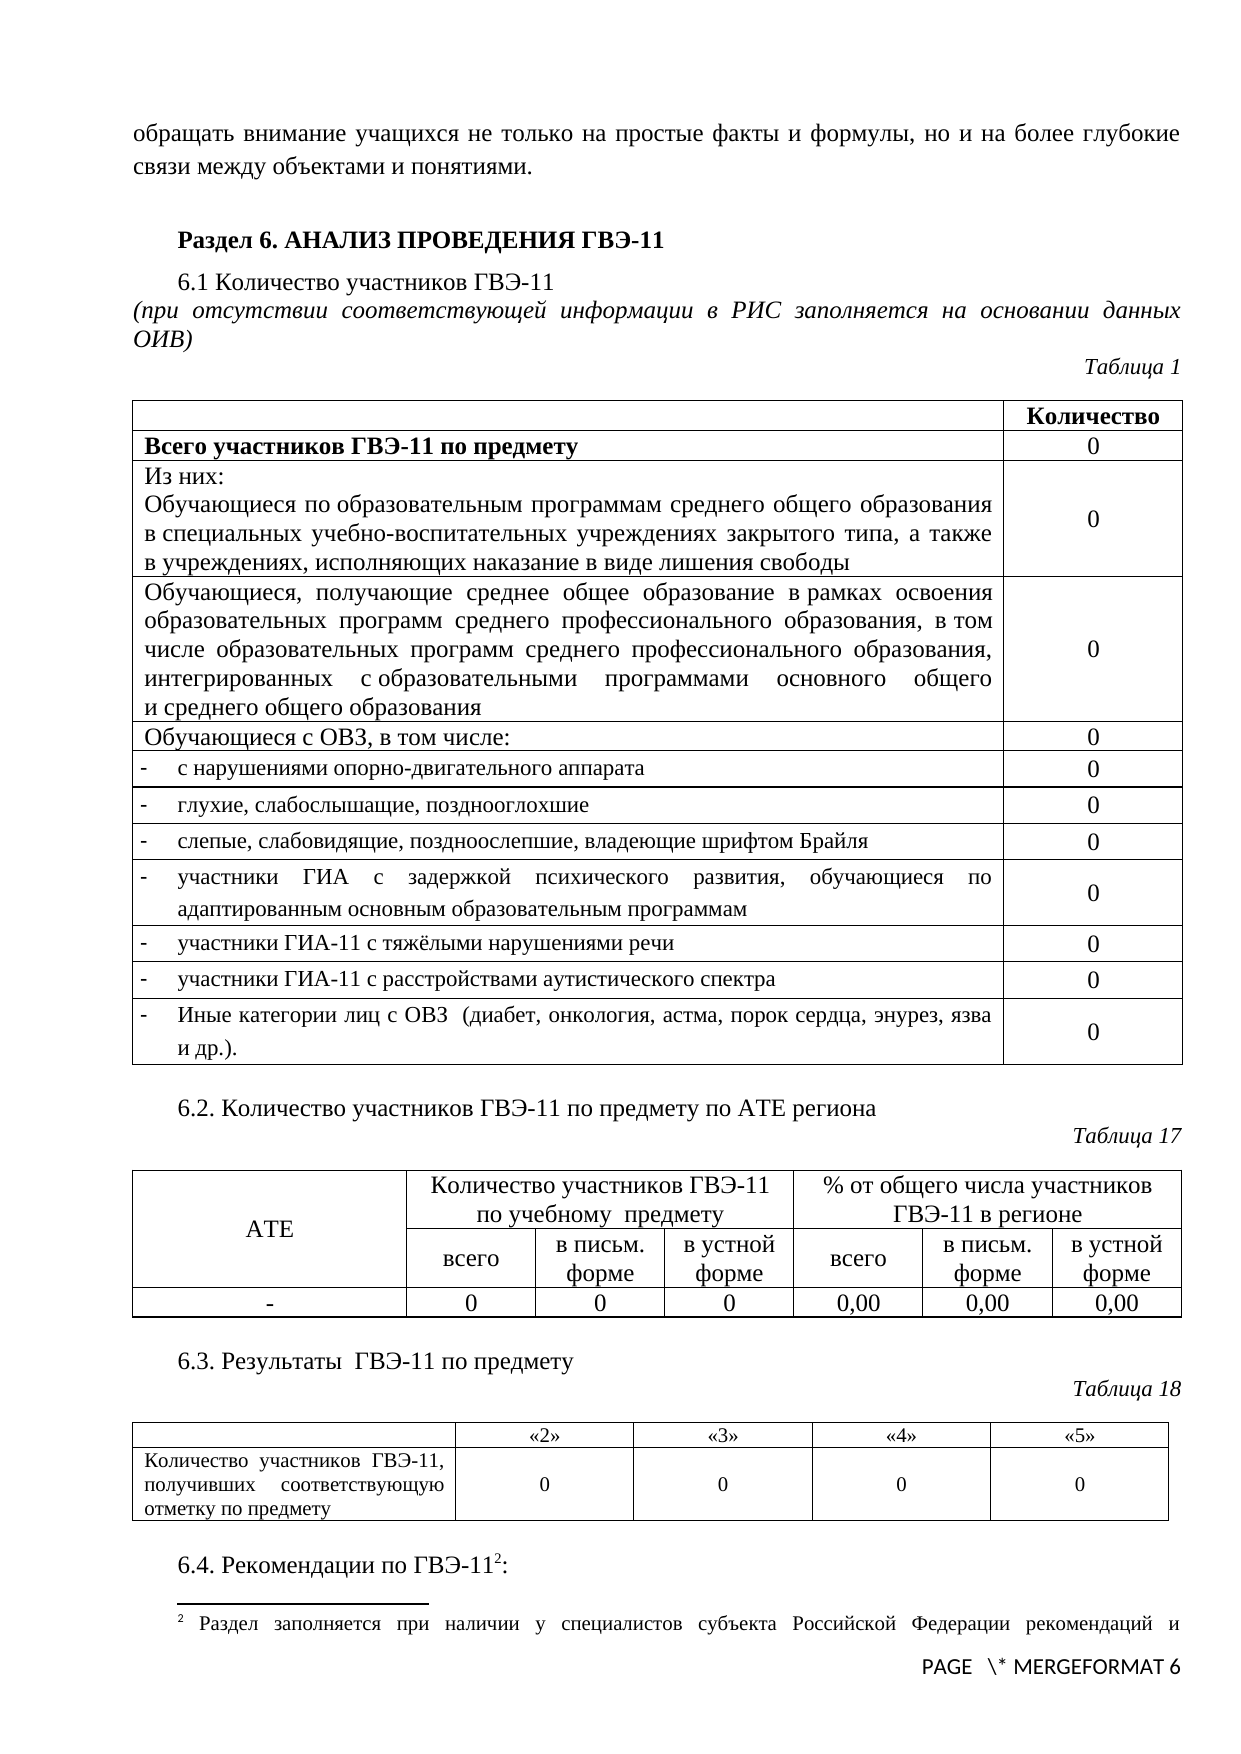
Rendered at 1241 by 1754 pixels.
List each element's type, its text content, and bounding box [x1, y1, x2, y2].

table_cell всего [407, 1229, 535, 1287]
table_cell 0 [1004, 751, 1182, 786]
table_cell 0 [1004, 431, 1182, 460]
table_cell 0 [407, 1288, 535, 1316]
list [133, 118, 1181, 180]
table_header Количество участников ГВЭ-11 по учебному предмету [407, 1171, 793, 1228]
text (при отсутствии соответствующей информации в РИС заполняется на основании данных ОИВ) [133, 295, 1181, 353]
text 6.4. Рекомендации по ГВЭ-11: [133, 1550, 1181, 1579]
table_cell 0 [1004, 577, 1182, 721]
table_header АТЕ [133, 1171, 406, 1287]
table_cell участники ГИА с задержкой психического развития, обучающиеся по адаптированным основным образовательным программам [133, 860, 1003, 925]
table_cell 0,00 [923, 1288, 1052, 1316]
table_header % от общего числа участников ГВЭ-11 в регионе [794, 1171, 1181, 1228]
table_cell - [133, 1288, 406, 1316]
table_cell Обучающиеся с ОВЗ, в том числе: [133, 722, 1003, 750]
table_cell 0 [634, 1448, 812, 1520]
table_cell 0 [1004, 999, 1182, 1064]
table_cell Из них: Обучающиеся по образовательным программам среднего общего образования в специальных учебно-воспитательных учреждениях закрытого типа, а также в учреждениях, исполняющих наказание в виде лишения свободы [133, 461, 1003, 576]
table_cell 0,00 [794, 1288, 922, 1316]
table_cell 0 [1004, 926, 1182, 961]
table_header [133, 401, 1003, 430]
table_header «4» [813, 1423, 990, 1447]
table_cell 0 [991, 1448, 1168, 1520]
table_cell в письм. форме [923, 1229, 1052, 1287]
text 6.2. Количество участников ГВЭ-11 по предмету по АТЕ региона [133, 1093, 1181, 1122]
table_cell в письм. форме [536, 1229, 664, 1287]
table_cell 0 [1004, 860, 1182, 925]
table_header Количество [1004, 401, 1182, 430]
table_cell участники ГИА-11 с расстройствами аутистического спектра [133, 962, 1003, 997]
table_cell Количество участников ГВЭ-11, получивших соответствующую отметку по предмету [133, 1448, 455, 1520]
table_cell 0 [1004, 461, 1182, 576]
table_cell Обучающиеся, получающие среднее общее образование в рамках освоения образовательных программ среднего профессионального образования, в том числе образовательных программ среднего профессионального образования, интегрированных с образовательными программами основного общего и среднего общего образования [133, 577, 1003, 721]
table_cell 0 [813, 1448, 990, 1520]
table_cell слепые, слабовидящие, поздноослепшие, владеющие шрифтом Брайля [133, 824, 1003, 859]
table_cell в устной форме [665, 1229, 793, 1287]
table_cell с нарушениями опорно-двигательного аппарата [133, 751, 1003, 786]
table_cell 0 [665, 1288, 793, 1316]
table_cell всего [794, 1229, 922, 1287]
table_cell Иные категории лиц с ОВЗ (диабет, онкология, астма, порок сердца, энурез, язва и др.). [133, 999, 1003, 1064]
table_cell 0 [1004, 962, 1182, 997]
table_cell 0 [1004, 824, 1182, 859]
table_cell глухие, слабослышащие, позднооглохшие [133, 788, 1003, 823]
table_header «5» [991, 1423, 1168, 1447]
table_cell в устной форме [1053, 1229, 1181, 1287]
table_header «3» [634, 1423, 812, 1447]
table_header [133, 1423, 455, 1447]
text Таблица 18 [177, 1375, 1181, 1401]
table_cell 0 [456, 1448, 633, 1520]
table_cell 0 [1004, 722, 1182, 750]
table_cell 0,00 [1053, 1288, 1181, 1316]
table_cell 0 [1004, 788, 1182, 823]
table_cell 0 [536, 1288, 664, 1316]
text 6.1 Количество участников ГВЭ-11 [133, 267, 1181, 295]
text 6.3. Результаты ГВЭ-11 по предмету [133, 1346, 1181, 1375]
subtitle Раздел 6. АНАЛИЗ ПРОВЕДЕНИЯ ГВЭ-11 [177, 225, 1181, 254]
text Таблица 17 [177, 1122, 1181, 1149]
table_cell участники ГИА-11 с тяжёлыми нарушениями речи [133, 926, 1003, 961]
table_header «2» [456, 1423, 633, 1447]
table_cell Всего участников ГВЭ-11 по предмету [133, 431, 1003, 460]
